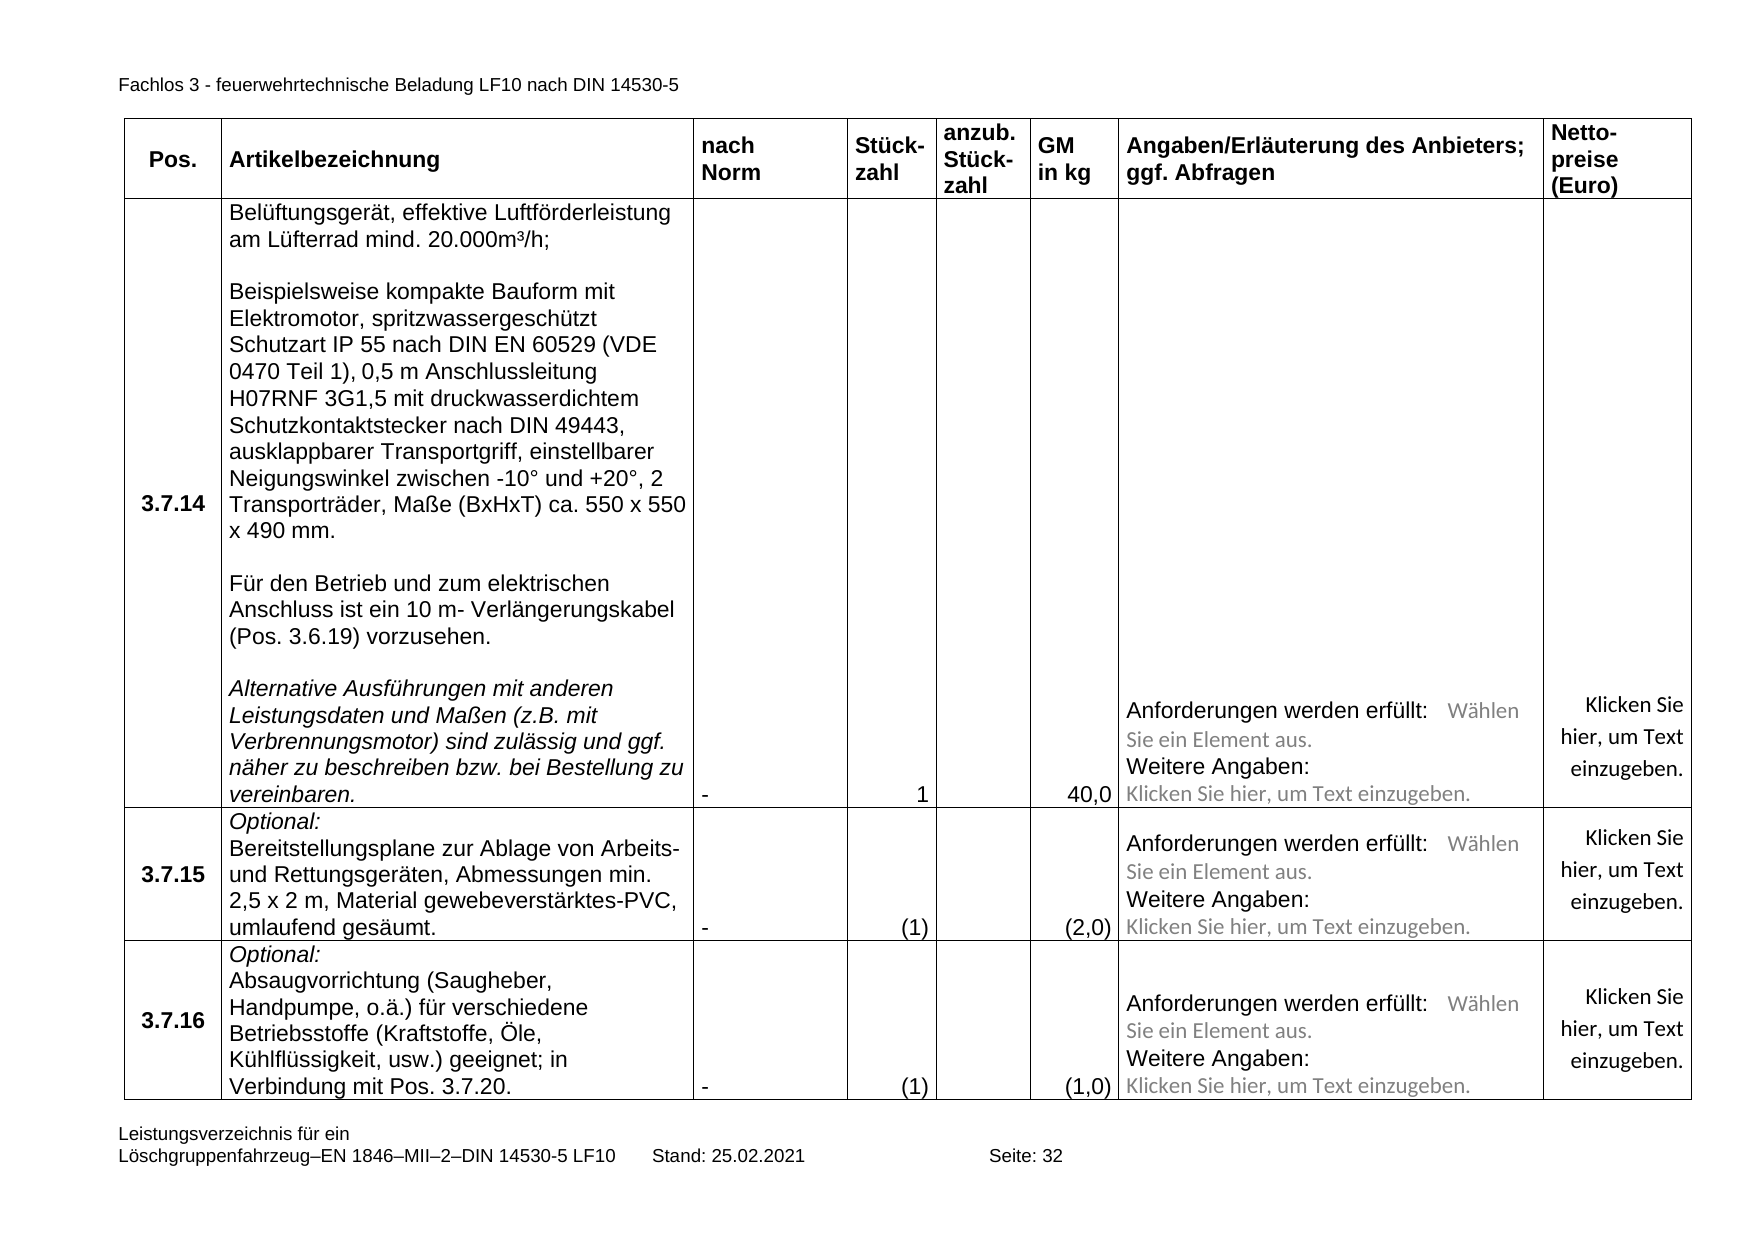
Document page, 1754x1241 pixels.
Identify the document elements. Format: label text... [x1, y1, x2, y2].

table_header Pos. [125, 119, 221, 198]
table_header Artikelbezeichnung [222, 119, 693, 198]
table_cell [937, 808, 1030, 940]
table_header nach Norm [694, 119, 847, 198]
table_cell Anforderungen werden erfüllt: Weitere Angaben: [1119, 808, 1543, 940]
table_cell Anforderungen werden erfüllt: Weitere Angaben: [1119, 199, 1543, 807]
table_cell [937, 199, 1030, 807]
table_cell 3.7.14 [125, 199, 221, 807]
table_cell 1 [848, 199, 936, 807]
table_cell 40,0 [1031, 199, 1118, 807]
table_cell [1544, 808, 1691, 940]
table_cell [1544, 941, 1691, 1099]
table_cell 3.7.15 [125, 808, 221, 940]
table_header Angaben/Erläuterung des Anbieters; ggf. Abfragen [1119, 119, 1543, 198]
table_cell - [694, 808, 847, 940]
table_header Netto- preise (Euro) [1544, 119, 1691, 198]
table_cell 3.7.16 [125, 941, 221, 1099]
table_header anzub. Stück-zahl [937, 119, 1030, 198]
table_cell (1,0) [1031, 941, 1118, 1099]
table_header Stück-zahl [848, 119, 936, 198]
table_cell Belüftungsgerät, effektive Luftförderleistung am Lüfterrad mind. 20.000m³/h; Beispielsweise kompakte Bauform mit Elektromotor, spritzwassergeschützt Schutzart IP 55 nach DIN EN 60529 (VDE 0470 Teil 1), 0,5 m Anschlussleitung H07RNF 3G1,5 mit druckwasserdichtem Schutzkontaktstecker nach DIN 49443, ausklappbarer Transportgriff, einstellbarer Neigungswinkel zwischen -10° und +20°, 2 Transporträder, Maße (BxHxT) ca. 550 x 550 x 490 mm. Für den Betrieb und zum elektrischen Anschluss ist ein 10 m- Verlängerungskabel (Pos. 3.6.19) vorzusehen. Alternative Ausführungen mit anderen Leistungsdaten und Maßen (z.B. mit Verbrennungsmotor) sind zulässig und ggf. näher zu beschreiben bzw. bei Bestellung zu vereinbaren. [222, 199, 693, 807]
table_cell [937, 941, 1030, 1099]
table_cell Optional: Absaugvorrichtung (Saugheber, Handpumpe, o.ä.) für verschiedene Betriebsstoffe (Kraftstoffe, Öle, Kühlflüssigkeit, usw.) geeignet; in Verbindung mit Pos. 3.7.20. [222, 941, 693, 1099]
table_cell (2,0) [1031, 808, 1118, 940]
table_cell (1) [848, 941, 936, 1099]
table_cell (1) [848, 808, 936, 940]
table_header GM in kg [1031, 119, 1118, 198]
table_cell Optional: Bereitstellungsplane zur Ablage von Arbeits- und Rettungsgeräten, Abmessungen min. 2,5 x 2 m, Material gewebeverstärktes-PVC, umlaufend gesäumt. [222, 808, 693, 940]
table_cell - [694, 941, 847, 1099]
table_cell [1544, 199, 1691, 807]
table_cell - [694, 199, 847, 807]
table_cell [1119, 941, 1543, 1099]
